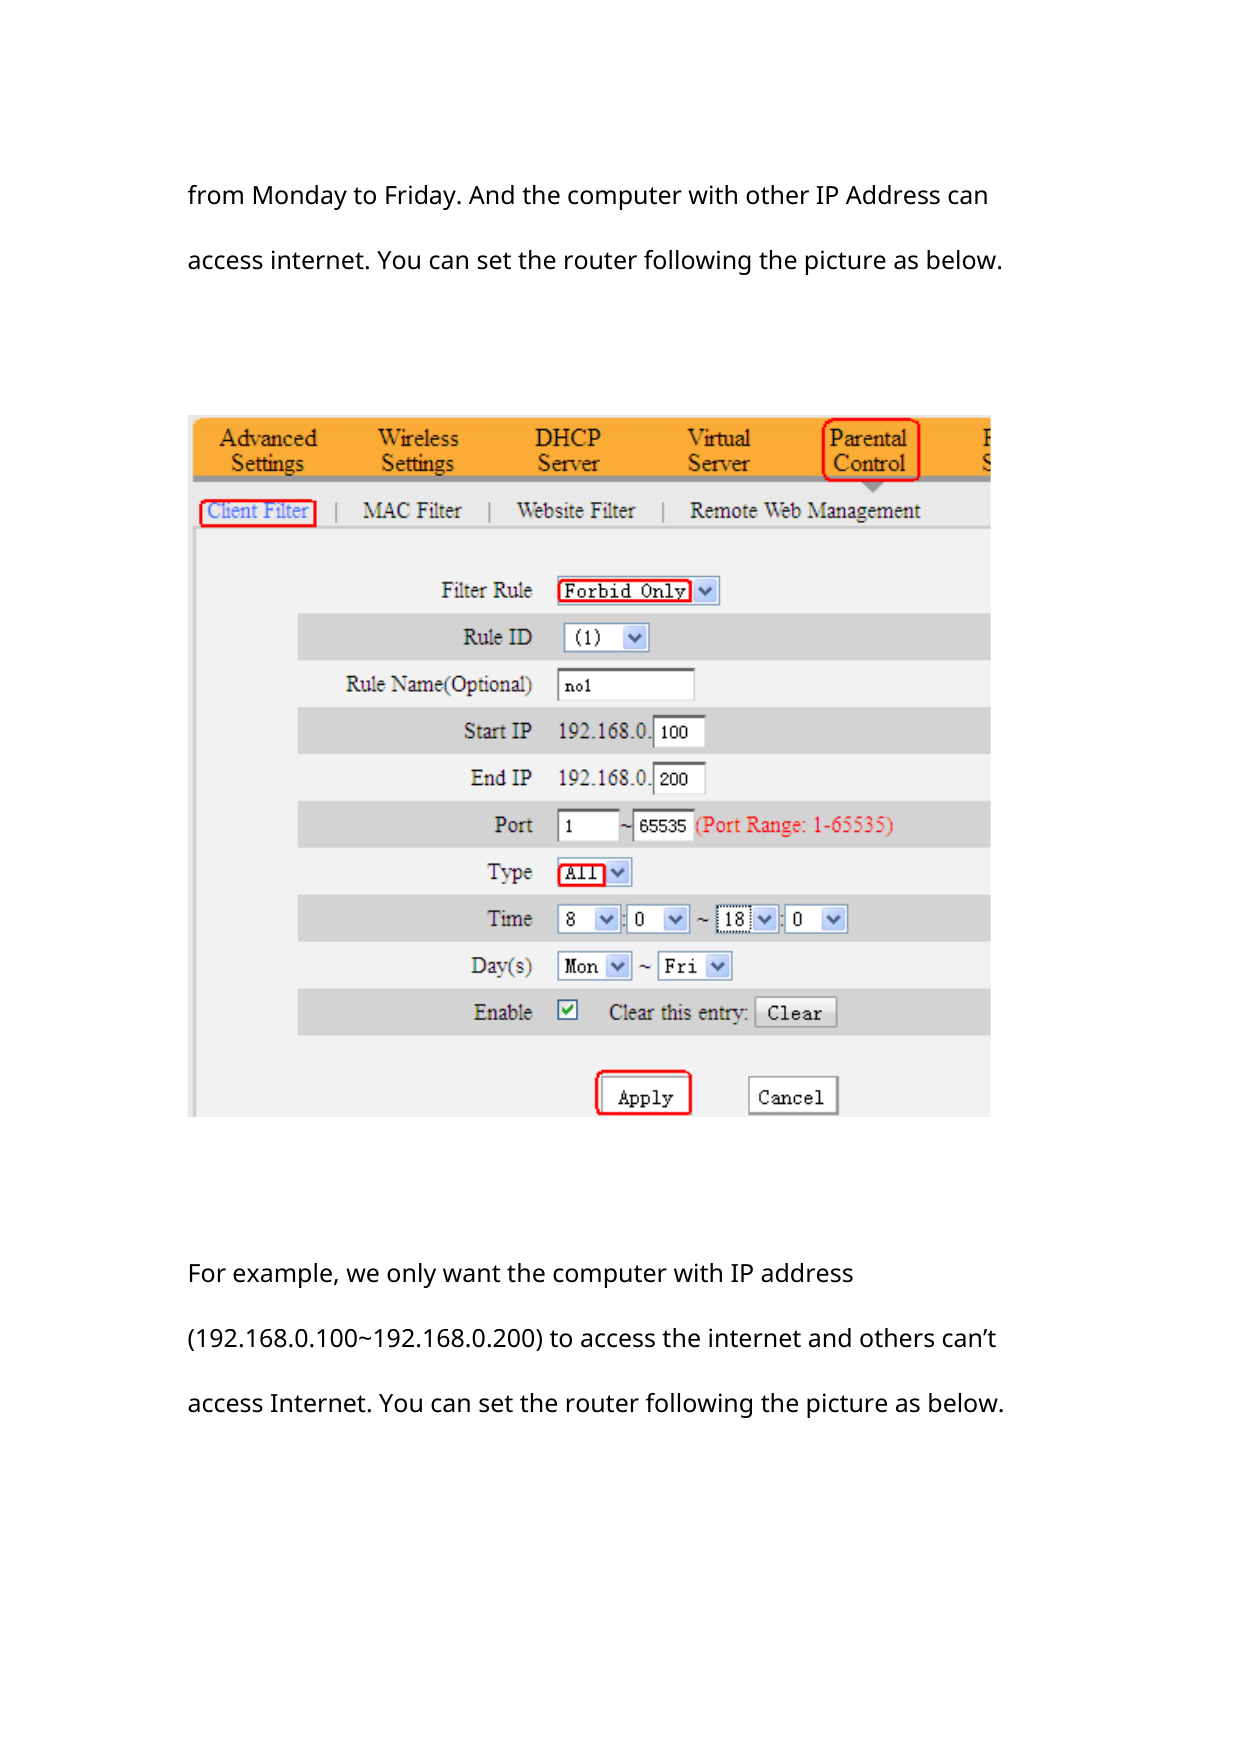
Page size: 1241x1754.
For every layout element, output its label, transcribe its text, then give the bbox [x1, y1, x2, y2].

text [187, 162, 1053, 292]
picture [187, 415, 991, 1117]
text For example, we only want the computer with IP address (192.168.0.100~192.168.0.200) to access the internet and others can’t access Internet. You can set the router following the picture as below. [187, 1241, 1053, 1436]
